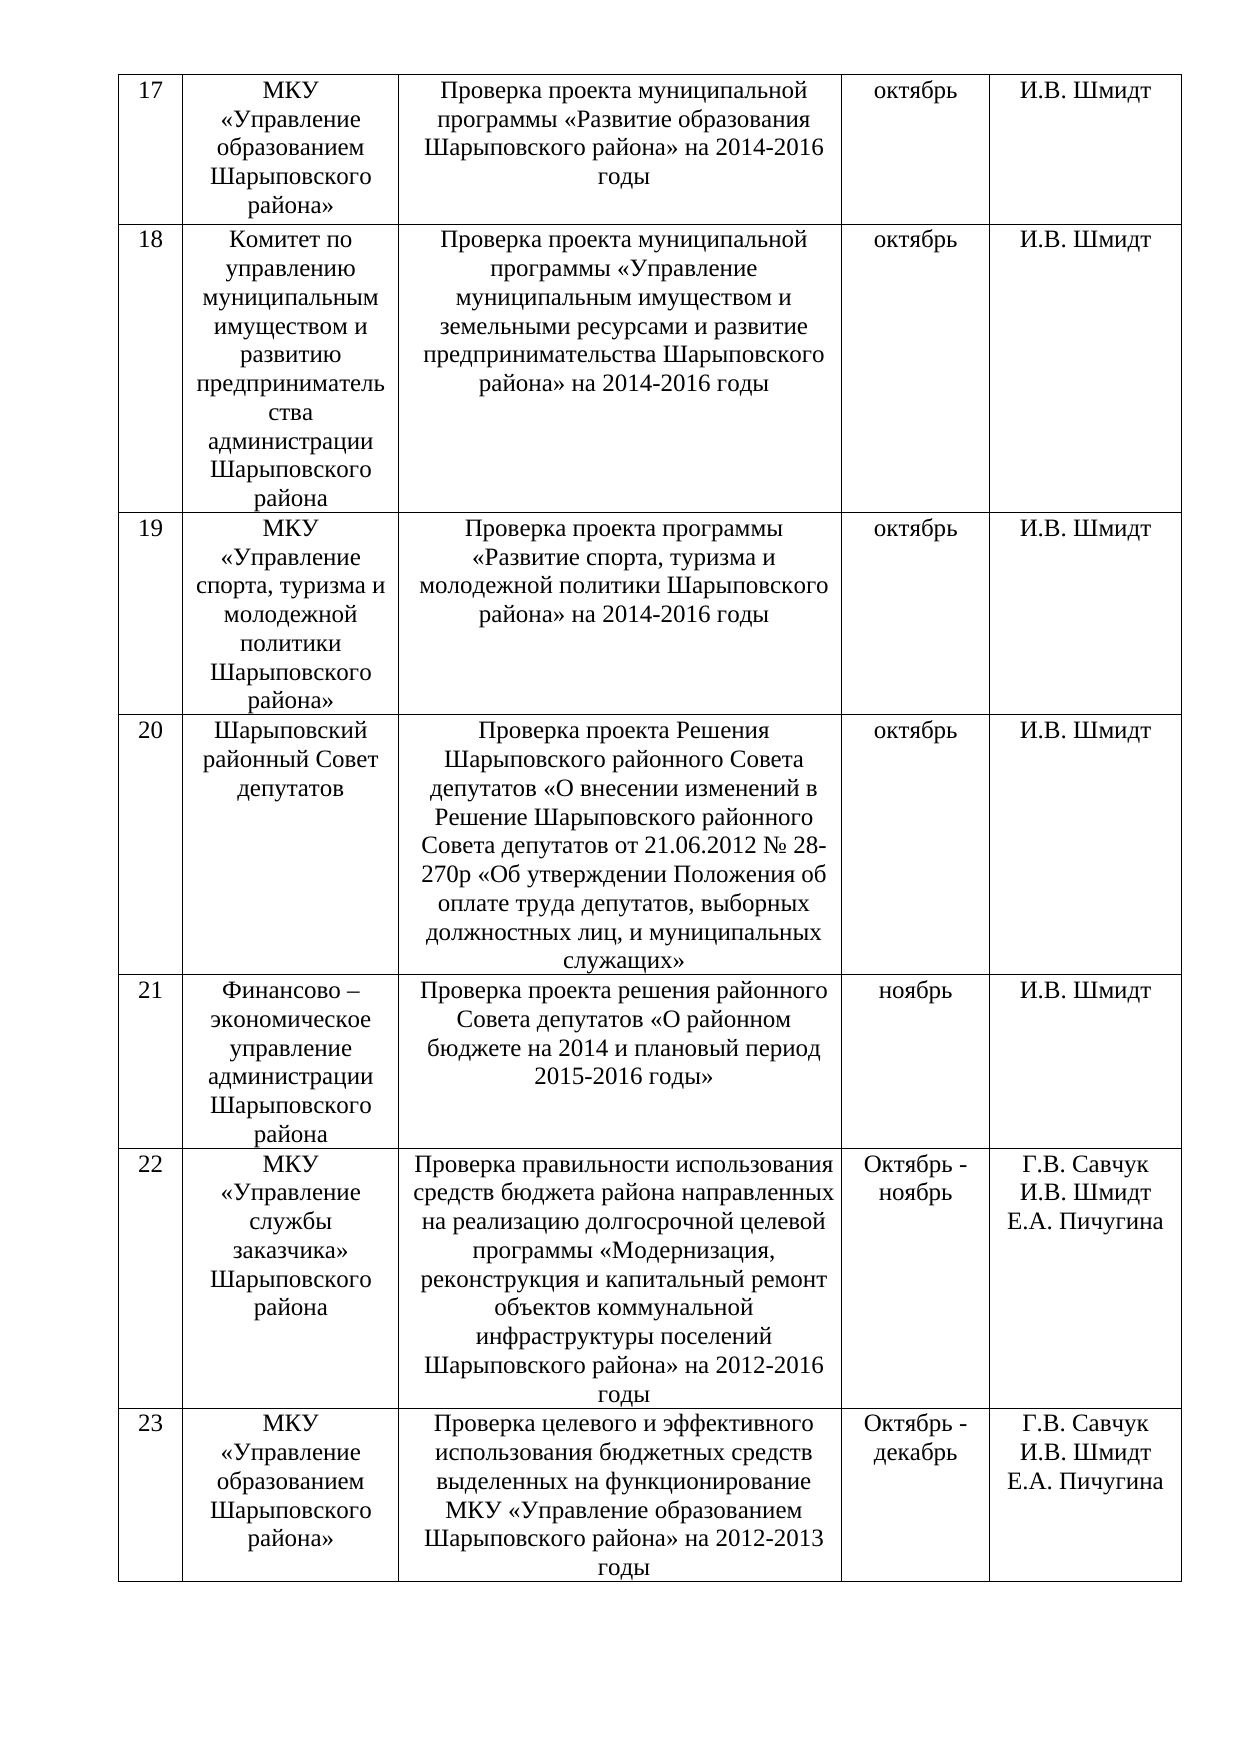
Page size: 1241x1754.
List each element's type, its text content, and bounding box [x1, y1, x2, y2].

table_cell Г.В. Савчук И.В. Шмидт Е.А. Пичугина [990, 1149, 1181, 1407]
table_cell И.В. Шмидт [990, 75, 1181, 223]
table_cell октябрь [842, 513, 989, 714]
table_cell Проверка правильности использования средств бюджета района направленных на реализацию долгосрочной целевой программы «Модернизация, реконструкция и капитальный ремонт объектов коммунальной инфраструктуры поселений Шарыповского района» на 2012-2016 годы [399, 1149, 841, 1407]
table_cell МКУ «Управление спорта, туризма и молодежной политики Шарыповского района» [183, 513, 398, 714]
table_cell октябрь [842, 715, 989, 974]
table_cell октябрь [842, 225, 989, 512]
table_cell Проверка проекта решения районного Совета депутатов «О районном бюджете на 2014 и плановый период 2015-2016 годы» [399, 975, 841, 1148]
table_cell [990, 1409, 1181, 1581]
table_cell 22 [119, 1149, 182, 1407]
table_cell Проверка проекта программы «Развитие спорта, туризма и молодежной политики Шарыповского района» на 2014-2016 годы [399, 513, 841, 714]
table_cell И.В. Шмидт [990, 225, 1181, 512]
table_cell Комитет по управлению муниципальным имуществом и развитию предпринимательства администрации Шарыповского района [183, 225, 398, 512]
table_cell МКУ «Управление службы заказчика» Шарыповского района [183, 1149, 398, 1407]
table_cell Проверка проекта муниципальной программы «Развитие образования Шарыповского района» на 2014-2016 годы [399, 75, 841, 223]
table_cell И.В. Шмидт [990, 513, 1181, 714]
table_cell МКУ «Управление образованием Шарыповского района» [183, 75, 398, 223]
table_cell 17 [119, 75, 182, 223]
table_cell 23 [119, 1409, 182, 1581]
table_cell Октябрь - декабрь [842, 1409, 989, 1581]
table_cell 20 [119, 715, 182, 974]
table_cell 19 [119, 513, 182, 714]
table_cell Проверка проекта муниципальной программы «Управление муниципальным имуществом и земельными ресурсами и развитие предпринимательства Шарыповского района» на 2014-2016 годы [399, 225, 841, 512]
table_cell Октябрь - ноябрь [842, 1149, 989, 1407]
table_cell 21 [119, 975, 182, 1148]
table_cell МКУ «Управление образованием Шарыповского района» [183, 1409, 398, 1581]
table_cell ноябрь [842, 975, 989, 1148]
table_cell Шарыповский районный Совет депутатов [183, 715, 398, 974]
table_cell И.В. Шмидт [990, 715, 1181, 974]
table_cell Финансово – экономическое управление администрации Шарыповского района [183, 975, 398, 1148]
table_cell Проверка проекта Решения Шарыповского районного Совета депутатов «О внесении изменений в Решение Шарыповского районного Совета депутатов от 21.06.2012 № 28-270р «Об утверждении Положения об оплате труда депутатов, выборных должностных лиц, и муниципальных служащих» [399, 715, 841, 974]
table_cell И.В. Шмидт [990, 975, 1181, 1148]
table_cell Проверка целевого и эффективного использования бюджетных средств выделенных на функционирование МКУ «Управление образованием Шарыповского района» на 2012-2013 годы [399, 1409, 841, 1581]
table_cell октябрь [842, 75, 989, 223]
table_cell 18 [119, 225, 182, 512]
